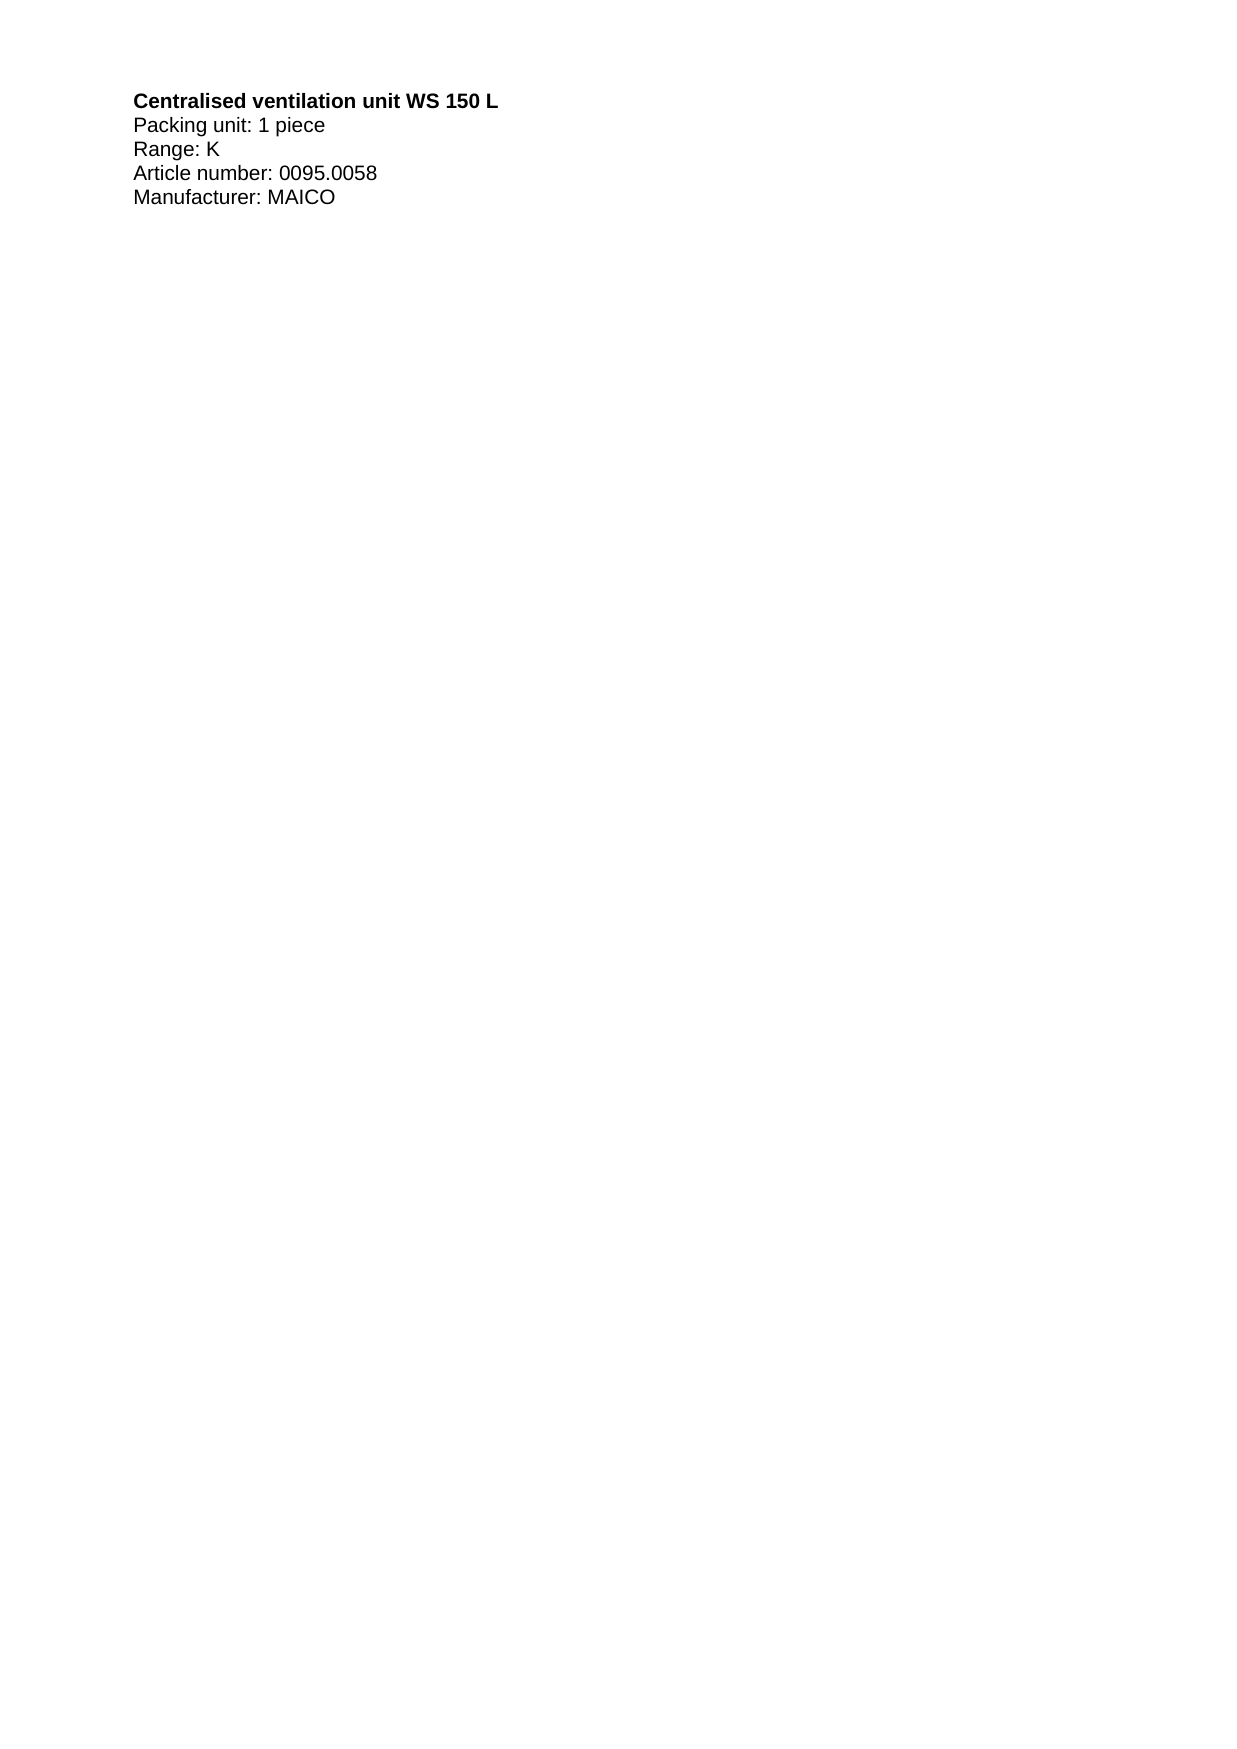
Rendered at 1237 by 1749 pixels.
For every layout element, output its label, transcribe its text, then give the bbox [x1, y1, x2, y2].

text Centralised ventilation unit WS 150 LPacking unit: 1 pieceRange: K Article number: 0095.0058Manufacturer: MAICO [133, 89, 1148, 208]
